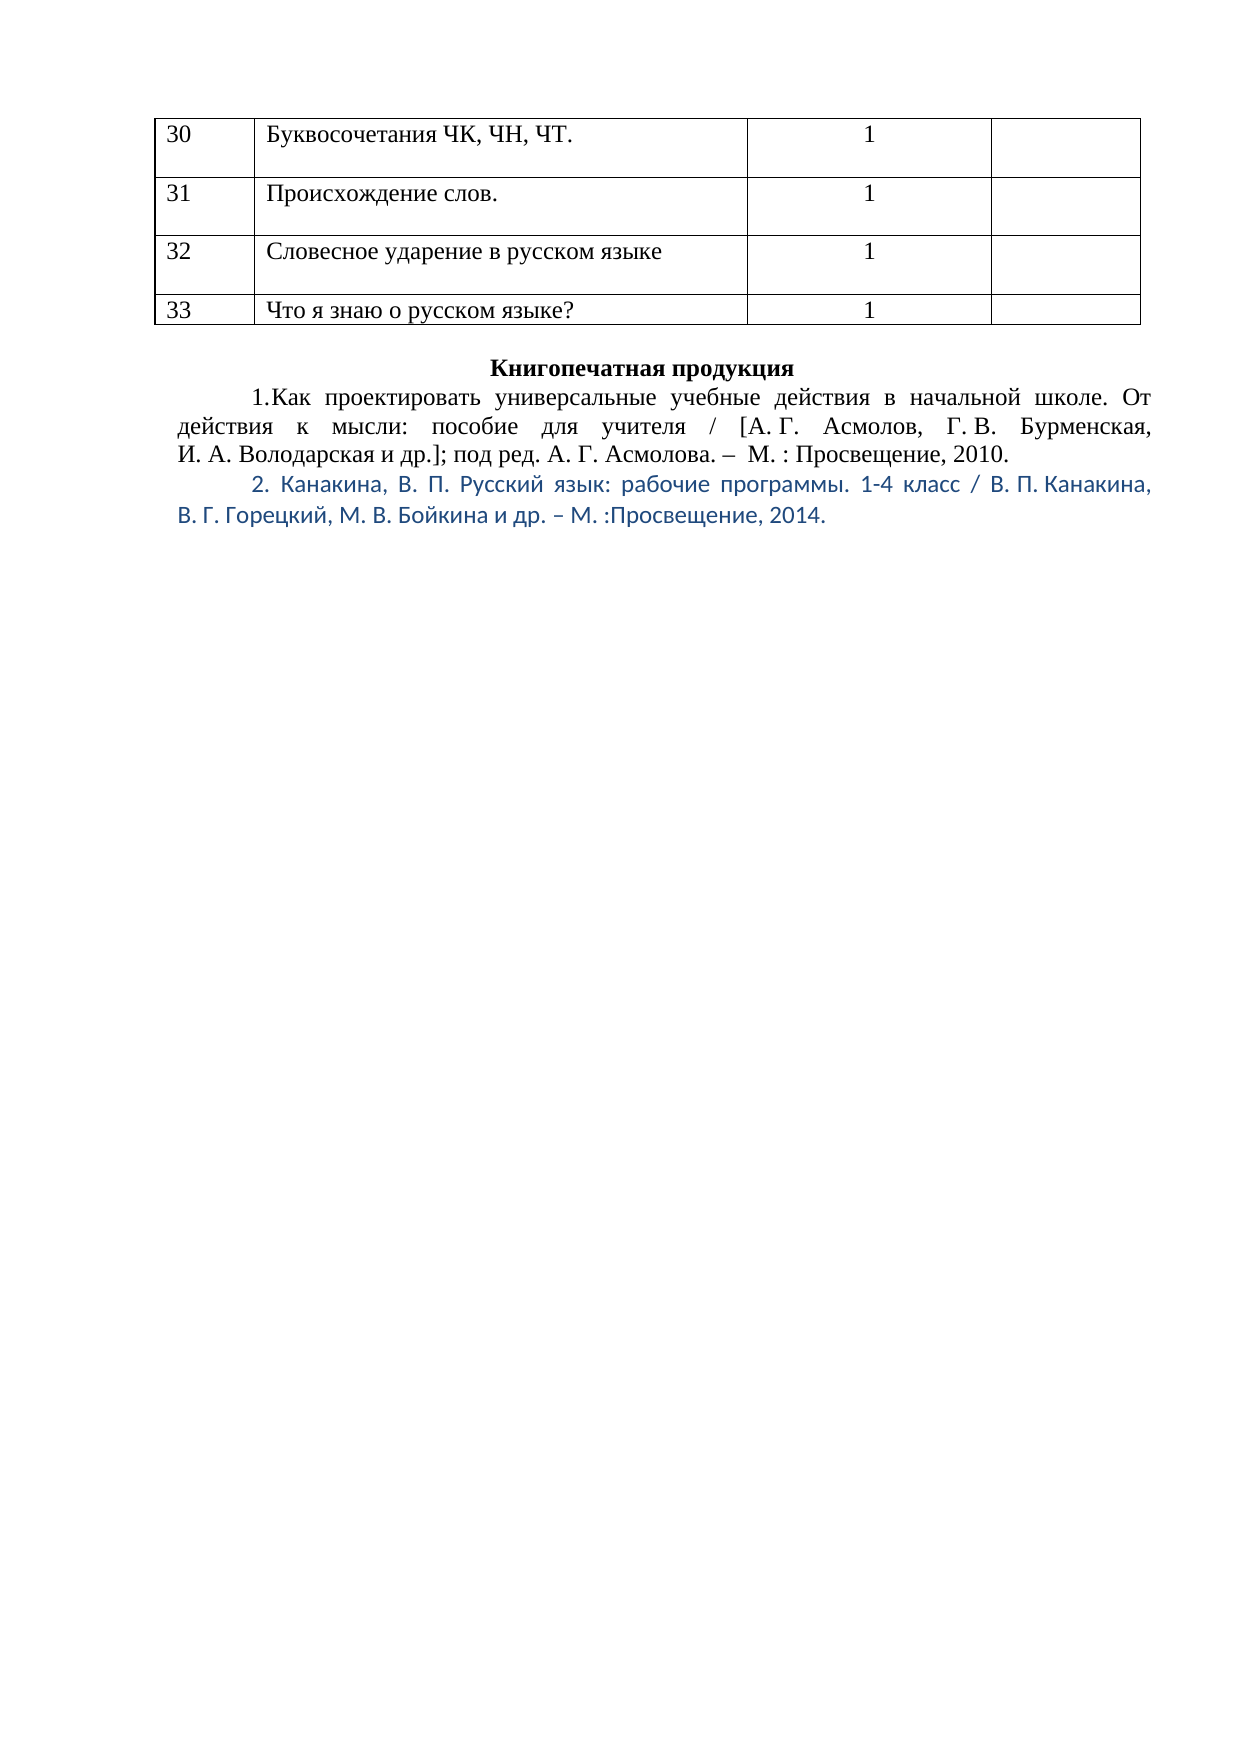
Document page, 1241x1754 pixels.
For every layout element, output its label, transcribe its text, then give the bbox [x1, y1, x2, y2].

table_cell [992, 295, 1140, 323]
list Как проектировать универсальные учебные действия в начальной школе. От действия к мысли: пособие для учителя / [А. Г. Асмолов, Г. В. Бурменская, И. А. Володарская и др.]; под ред. А. Г. Асмолова. – М. : Просвещение, 2010. [177, 382, 1152, 468]
list Канакина, В. П. Русский язык: рабочие программы. 1-4 класс / В. П. Канакина, В. Г. Горецкий, М. В. Бойкина и др. – М. :Просвещение, 2014. [177, 468, 1152, 529]
table_cell 31 [156, 178, 254, 235]
table_cell Происхождение слов. [255, 178, 747, 235]
text Книгопечатная продукция [177, 353, 1152, 382]
table_cell [992, 178, 1140, 235]
table_cell 33 [156, 295, 254, 323]
table_cell 1 [748, 178, 991, 235]
table_cell Что я знаю о русском языке? [255, 295, 747, 323]
table_cell 32 [156, 236, 254, 294]
table_cell 1 [748, 295, 991, 323]
table_cell 1 [748, 236, 991, 294]
table_cell [992, 119, 1140, 177]
table_cell [992, 236, 1140, 294]
table_cell 1 [748, 119, 991, 177]
table_cell Словесное ударение в русском языке [255, 236, 747, 294]
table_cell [255, 119, 747, 177]
table_cell 30 [156, 119, 254, 177]
